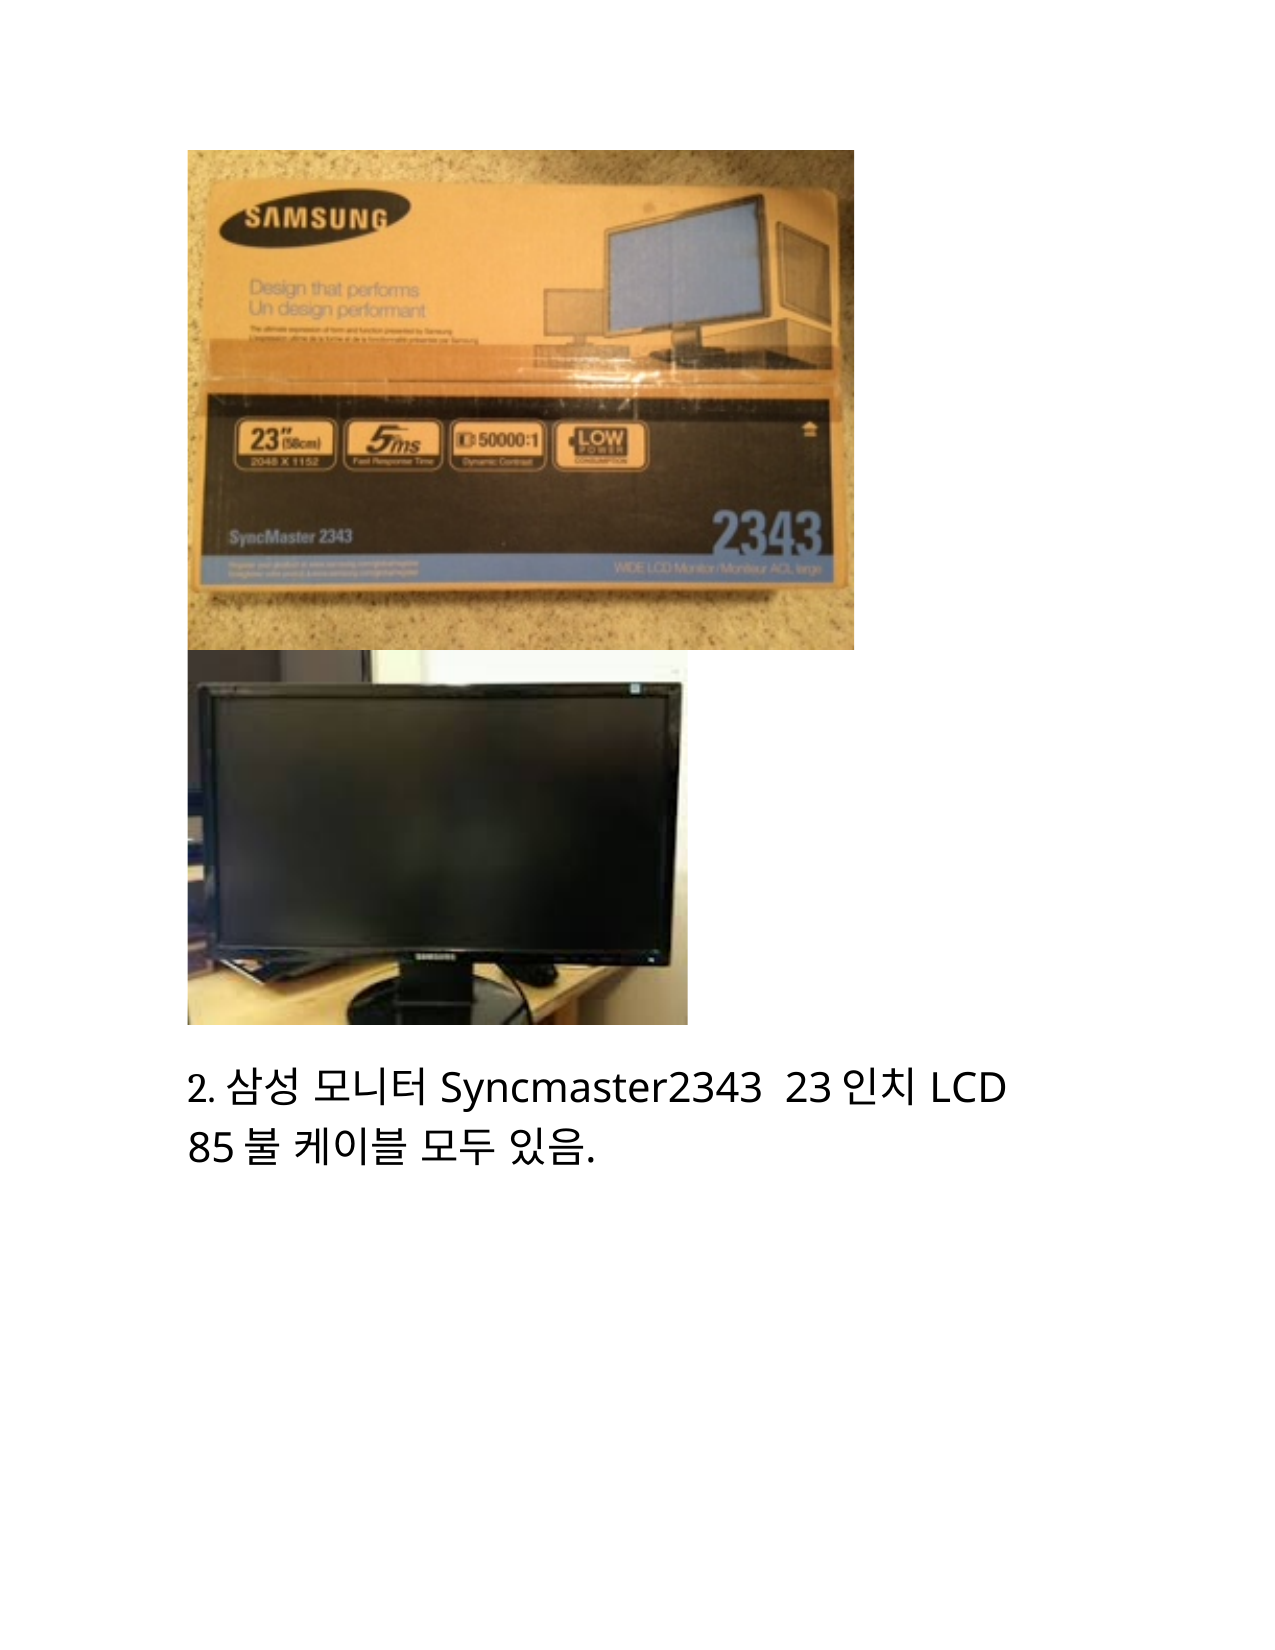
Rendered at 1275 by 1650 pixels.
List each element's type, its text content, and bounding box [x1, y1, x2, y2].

text 85불 케이블 모두 있음. [187, 1114, 1087, 1175]
picture [187, 150, 855, 1025]
text 2. 삼성 모니터 Syncmaster2343 23인치 LCD [187, 1054, 1087, 1114]
